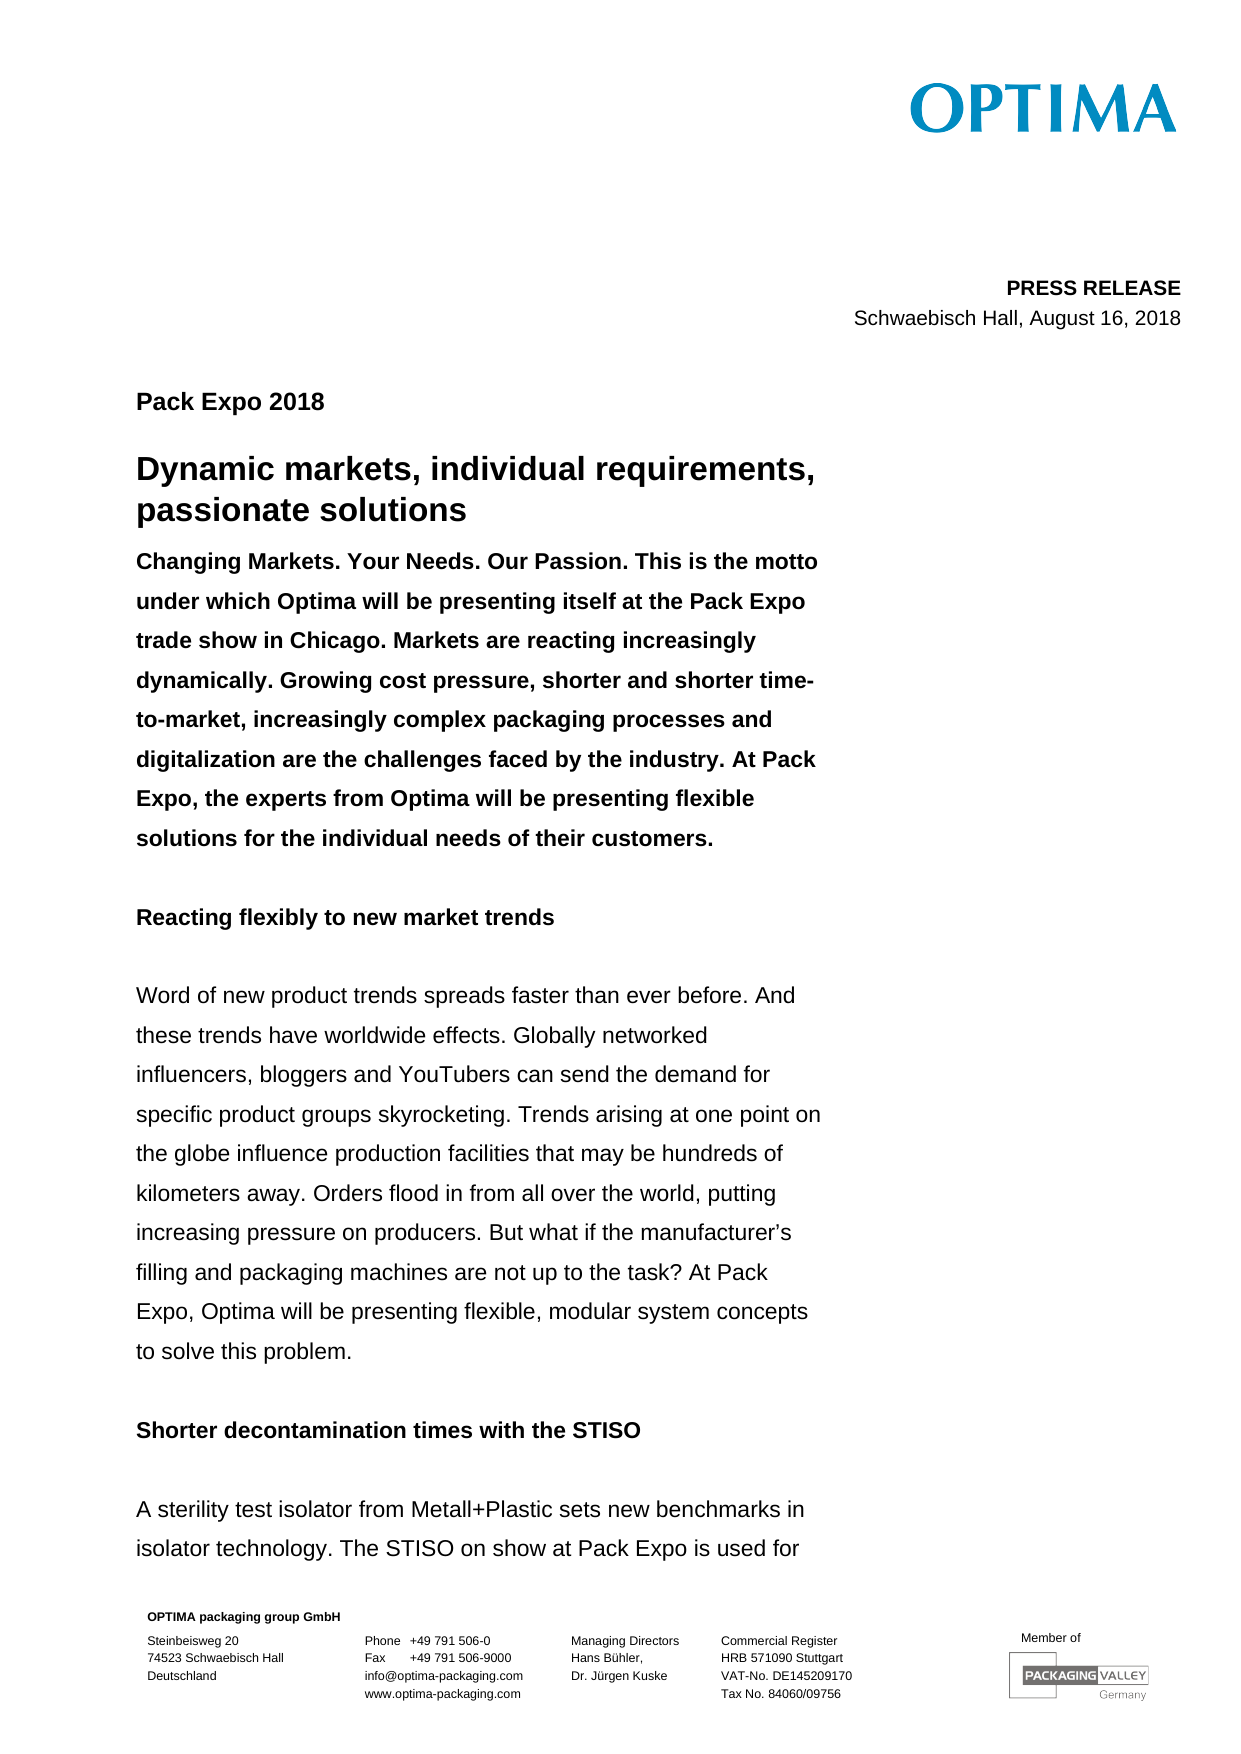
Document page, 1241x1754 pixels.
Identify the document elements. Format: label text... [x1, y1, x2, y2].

picture [1009, 1652, 1149, 1701]
list Dynamic markets, individual requirements, passionate solutions [136, 448, 827, 528]
text Changing Markets. Your Needs. Our Passion. This is the motto under which Optima will be presenting itself at the Pack Expo trade show in Chicago. Markets are reacting increasingly dynamically. Growing cost pressure, shorter and shorter time-to-market, increasingly complex packaging processes and digitalization are the challenges faced by the industry. At Pack Expo, the experts from Optima will be presenting flexible solutions for the individual needs of their customers. [136, 548, 827, 851]
picture [910, 83, 929, 102]
picture [1147, 99, 1157, 113]
picture [945, 83, 1177, 133]
text Shorter decontamination times with the STISO [136, 1417, 827, 1443]
picture [922, 88, 951, 128]
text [136, 1496, 827, 1561]
text Reacting flexibly to new market trends [136, 903, 827, 930]
text PRESS RELEASE [136, 276, 1181, 300]
text Schwaebisch Hall, August 16, 2018 [136, 306, 1181, 330]
picture [910, 115, 928, 133]
list Pack Expo 2018 [136, 386, 827, 415]
text Word of new product trends spreads faster than ever before. And these trends have worldwide effects. Globally networked influencers, bloggers and YouTubers can send the demand for specific product groups skyrocketing. Trends arising at one point on the globe influence production facilities that may be hundreds of kilometers away. Orders flood in from all over the world, putting increasing pressure on producers. But what if the manufacturer’s filling and packaging machines are not up to the task? At Pack Expo, Optima will be presenting flexible, modular system concepts to solve this problem. [136, 982, 827, 1364]
picture [1159, 83, 1177, 129]
